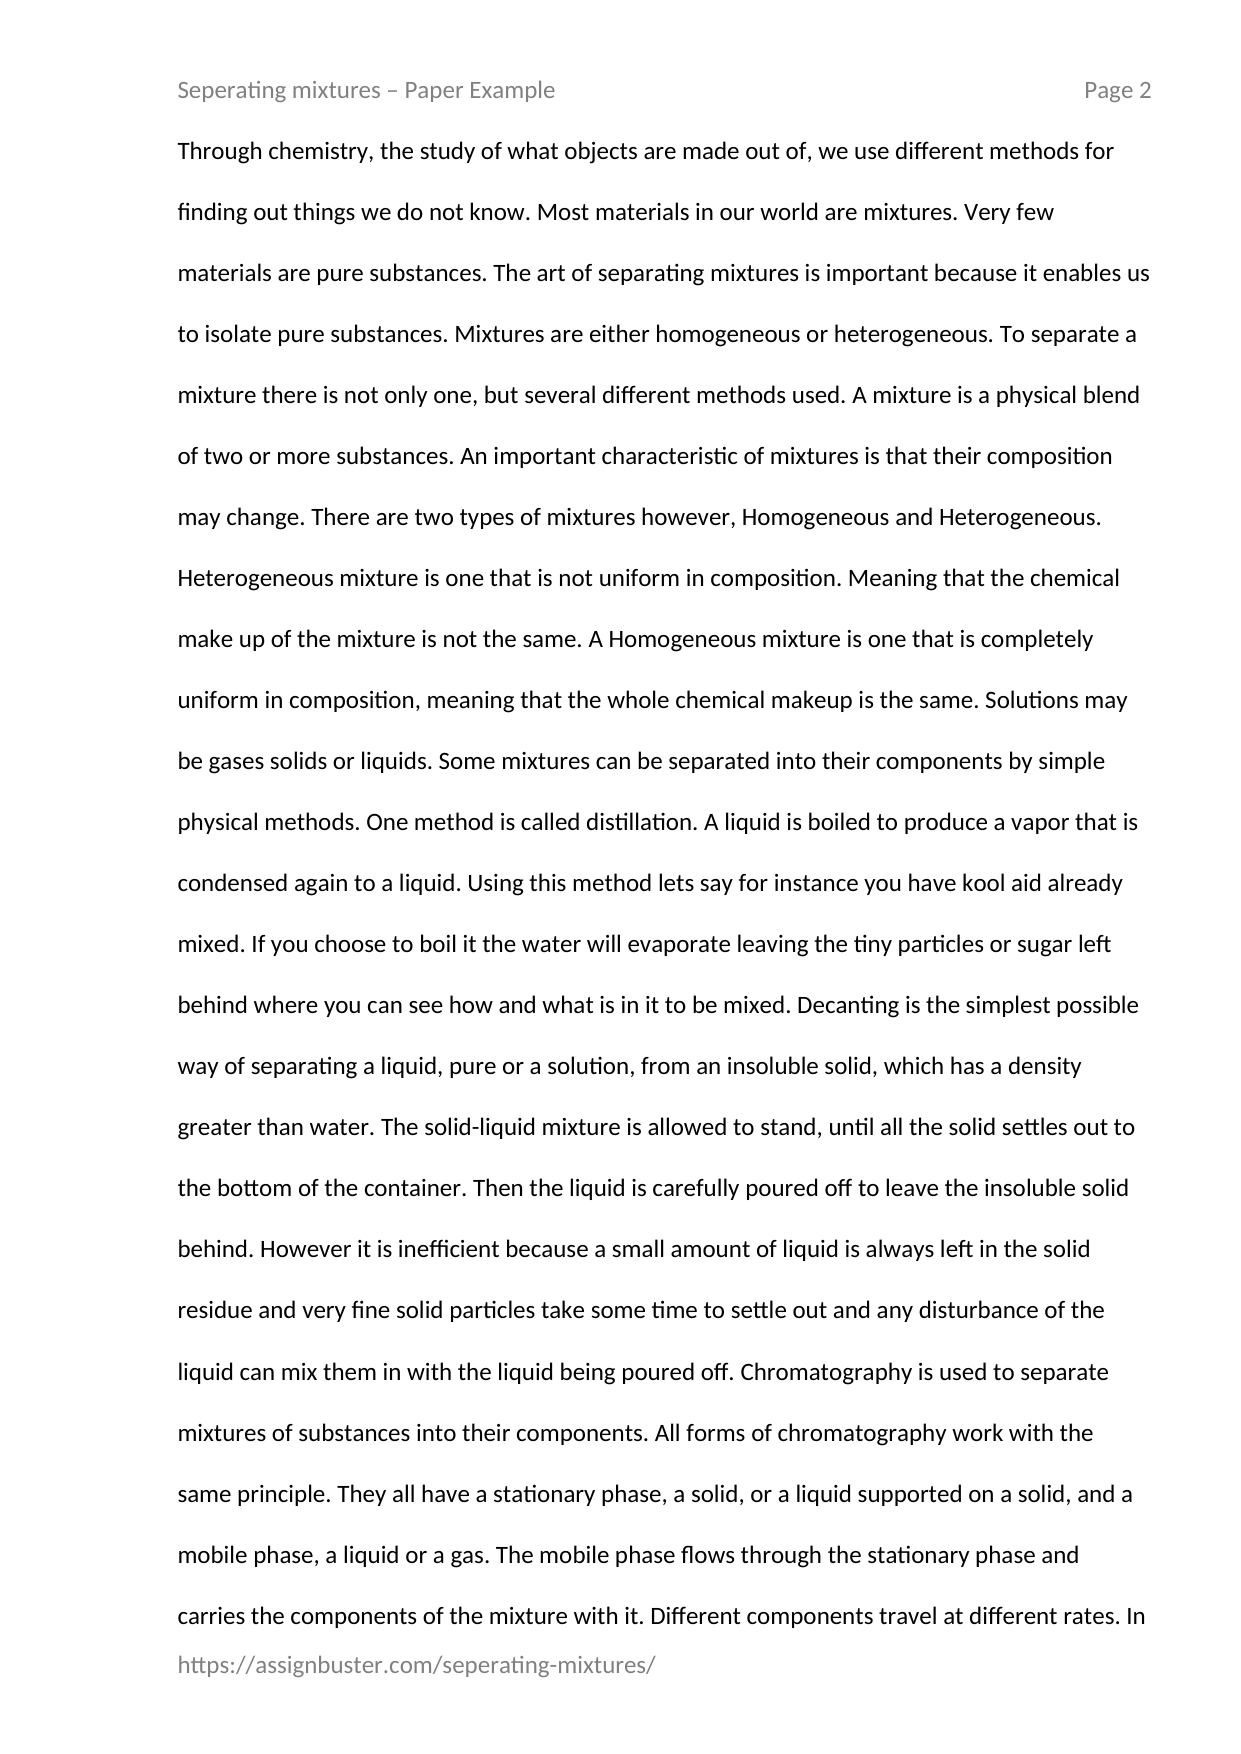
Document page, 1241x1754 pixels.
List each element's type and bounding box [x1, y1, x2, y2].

text [177, 135, 1152, 1630]
